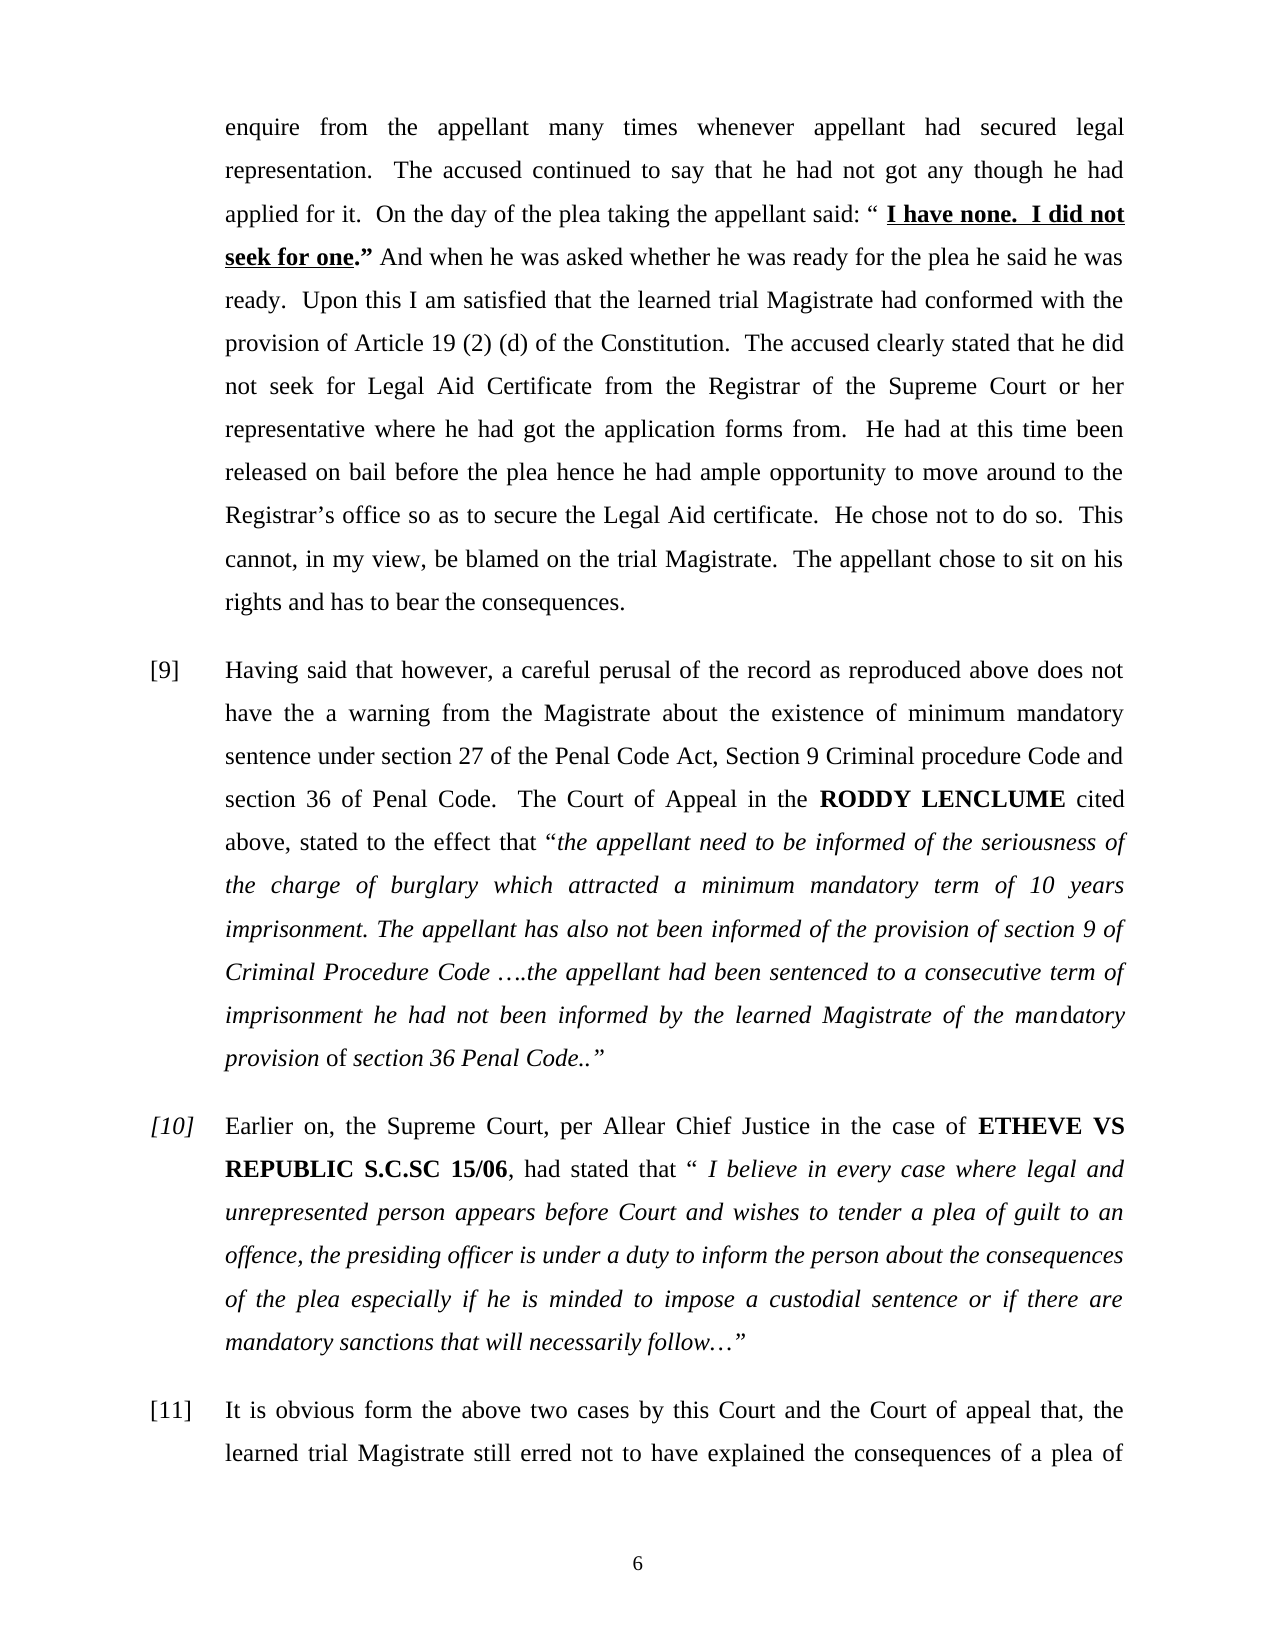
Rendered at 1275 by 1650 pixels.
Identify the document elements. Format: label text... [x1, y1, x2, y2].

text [150, 112, 1125, 616]
text Earlier on, the Supreme Court, per Allear Chief Justice in the case of ETHEVE VS REPUBLIC S.C.SC 15/06, had stated that “ I believe in every case where legal and unrepresented person appears before Court and wishes to tender a plea of guilt to an offence, the presiding officer is under a duty to inform the person about the consequences of the plea especially if he is minded to impose a custodial sentence or if there are mandatory sanctions that will necessarily follow…” [150, 1111, 1125, 1356]
text Having said that however, a careful perusal of the record as reproduced above does not have the a warning from the Magistrate about the existence of minimum mandatory sentence under section 27 of the Penal Code Act, Section 9 Criminal procedure Code and section 36 of Penal Code. The Court of Appeal in the RODDY LENCLUME cited above, stated to the effect that “the appellant need to be informed of the seriousness of the charge of burglary which attracted a minimum mandatory term of 10 years imprisonment. The appellant has also not been informed of the provision of section 9 of Criminal Procedure Code ….the appellant had been sentenced to a consecutive term of imprisonment he had not been informed by the learned Magistrate of the mandatory provision of section 36 Penal Code..” [150, 655, 1125, 1072]
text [150, 1395, 1125, 1467]
